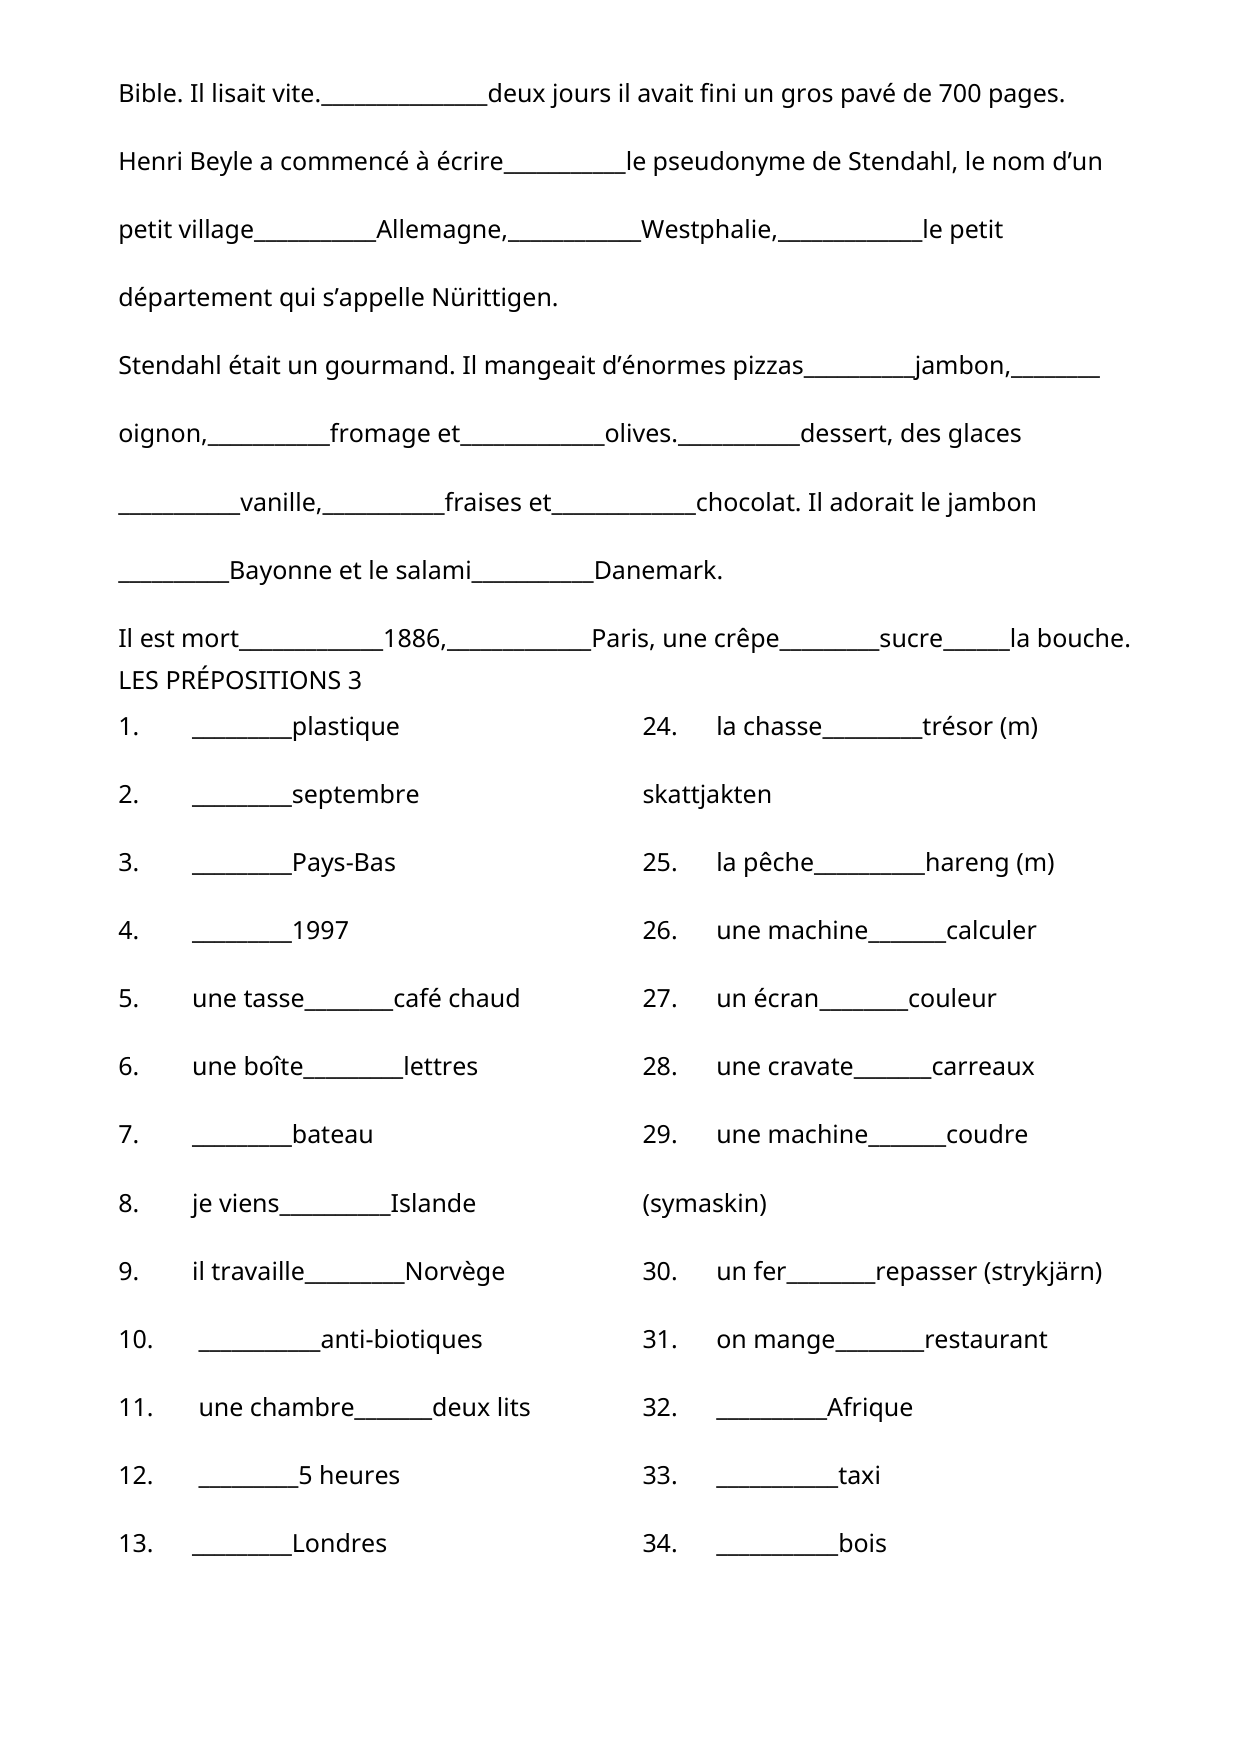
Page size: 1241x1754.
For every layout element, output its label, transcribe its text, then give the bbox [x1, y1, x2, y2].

text Il est mort_____________1886,_____________Paris, une crêpe_________sucre______la bouche. [118, 620, 1199, 654]
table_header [111, 709, 635, 1589]
text ___________vanille,___________fraises et_____________chocolat. Il adorait le jambon [118, 484, 1199, 518]
text Henri Beyle a commencé à écrire___________le pseudonyme de Stendahl, le nom d’un [118, 143, 1199, 178]
text __________Bayonne et le salami___________Danemark. [118, 552, 1199, 586]
text Bible. Il lisait vite._______________deux jours il avait fini un gros pavé de 700 pages. [118, 75, 1199, 109]
text oignon,___________fromage et_____________olives.___________dessert, des glaces [118, 416, 1199, 450]
text petit village___________Allemagne,____________Westphalie,_____________le petit [118, 212, 1199, 246]
text LES PRÉPOSITIONS 3 [118, 663, 1199, 697]
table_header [635, 709, 1159, 1589]
text Stendahl était un gourmand. Il mangeait d’énormes pizzas__________jambon,________ [118, 348, 1199, 382]
text département qui s’appelle Nürittigen. [118, 280, 1199, 314]
